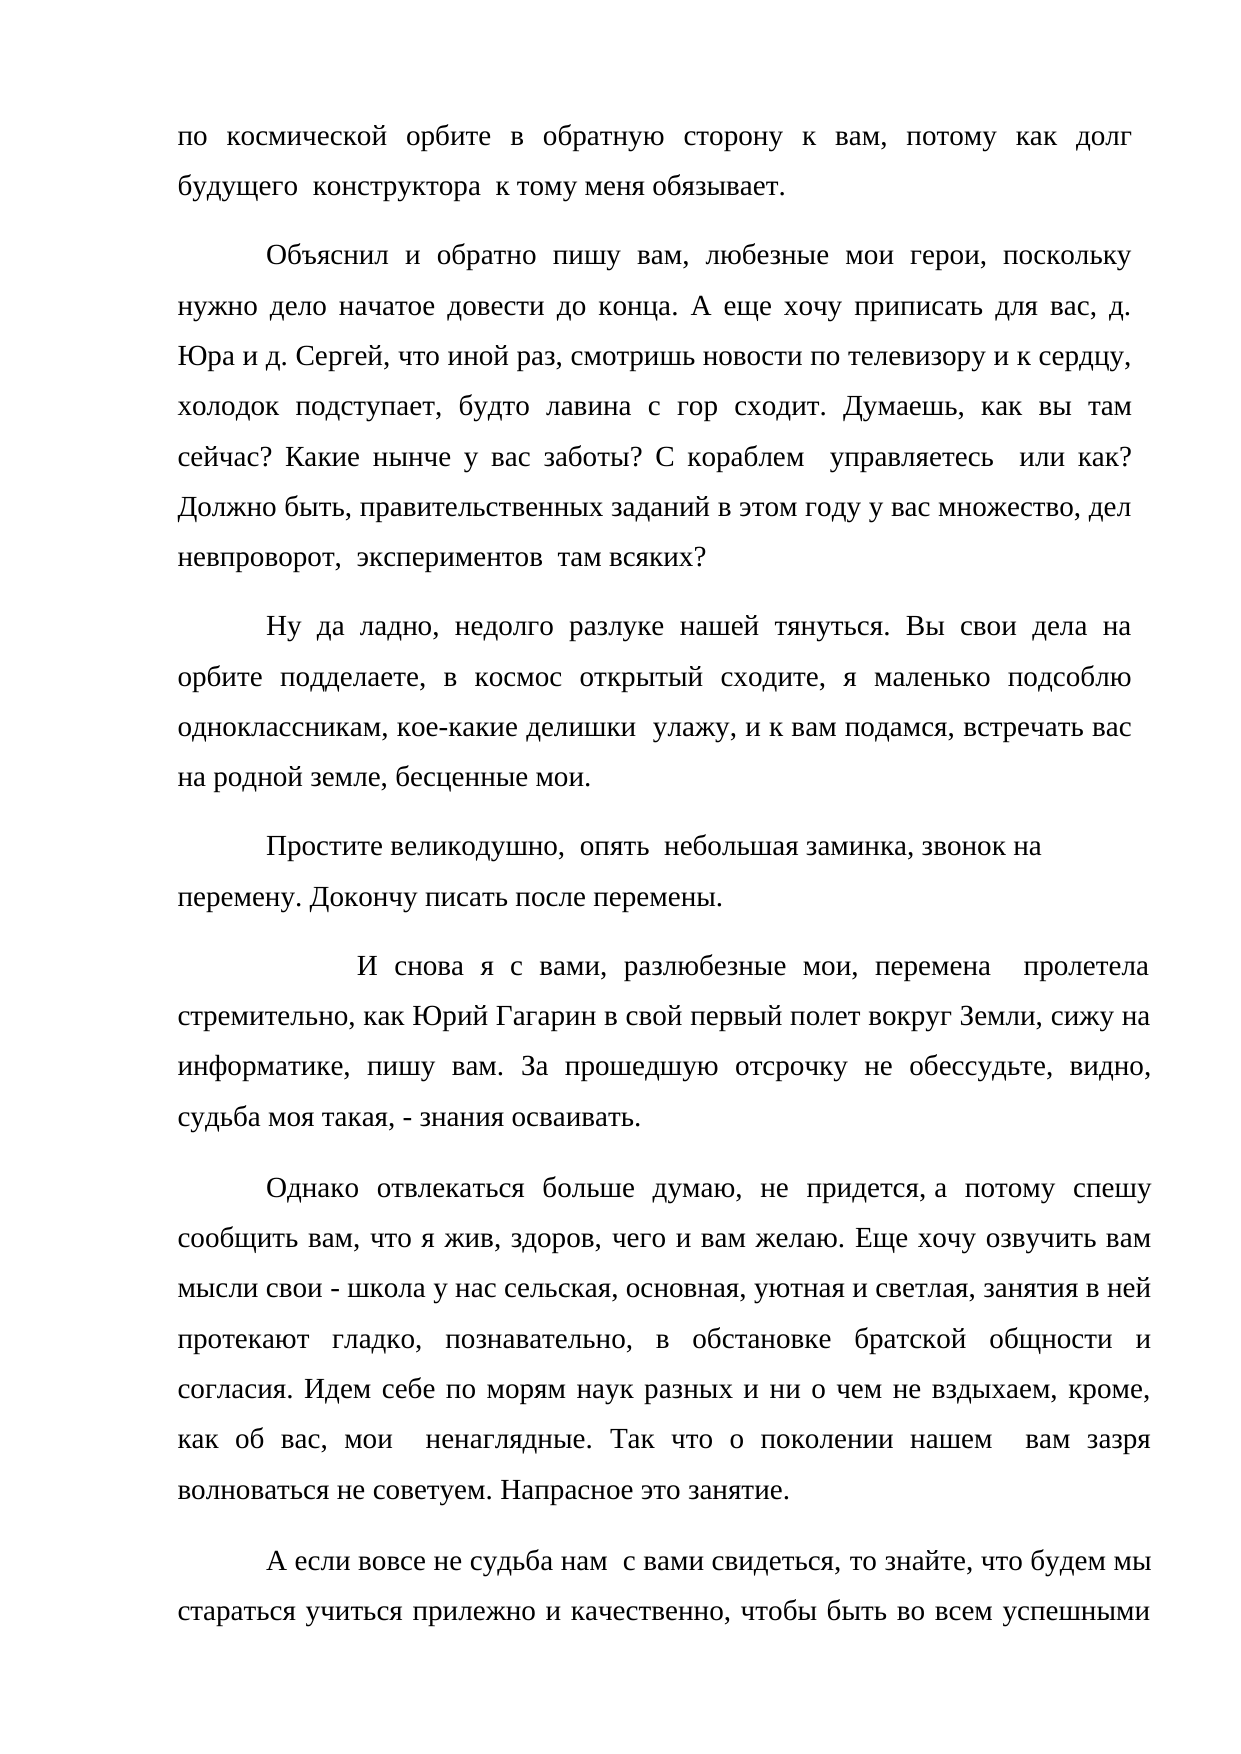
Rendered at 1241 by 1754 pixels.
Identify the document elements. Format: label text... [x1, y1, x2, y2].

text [177, 118, 1133, 202]
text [177, 1543, 1152, 1627]
text Объяснил и обратно пишу вам, любезные мои герои, поскольку нужно дело начатое довести до конца. А еще хочу приписать для вас, д. Юра и д. Сергей, что иной раз, смотришь новости по телевизору и к сердцу, холодок подступает, будто лавина с гор сходит. Думаешь, как вы там сейчас? Какие нынче у вас заботы? С кораблем управляетесь или как? Должно быть, правительственных заданий в этом году у вас множество, дел невпроворот, экспериментов там всяких? [177, 237, 1133, 573]
text И снова я с вами, разлюбезные мои, перемена пролетела стремительно, как Юрий Гагарин в свой первый полет вокруг Земли, сижу на информатике, пишу вам. За прошедшую отсрочку не обессудьте, видно, судьба моя такая, - знания осваивать. [177, 948, 1152, 1132]
text Ну да ладно, недолго разлуке нашей тянуться. Вы свои дела на орбите подделаете, в космос открытый сходите, я маленько подсоблю одноклассникам, кое-какие делишки улажу, и к вам подамся, встречать вас на родной земле, бесценные мои. [177, 608, 1133, 793]
text Простите великодушно, опять небольшая заминка, звонок на перемену. Докончу писать после перемены. [177, 828, 1133, 912]
text Однако отвлекаться больше думаю, не придется, а потому спешу сообщить вам, что я жив, здоров, чего и вам желаю. Еще хочу озвучить вам мысли свои - школа у нас сельская, основная, уютная и светлая, занятия в ней протекают гладко, познавательно, в обстановке братской общности и согласия. Идем себе по морям наук разных и ни о чем не вздыхаем, кроме, как об вас, мои ненаглядные. Так что о поколении нашем вам зазря волноваться не советуем. Напрасное это занятие. [177, 1170, 1152, 1505]
